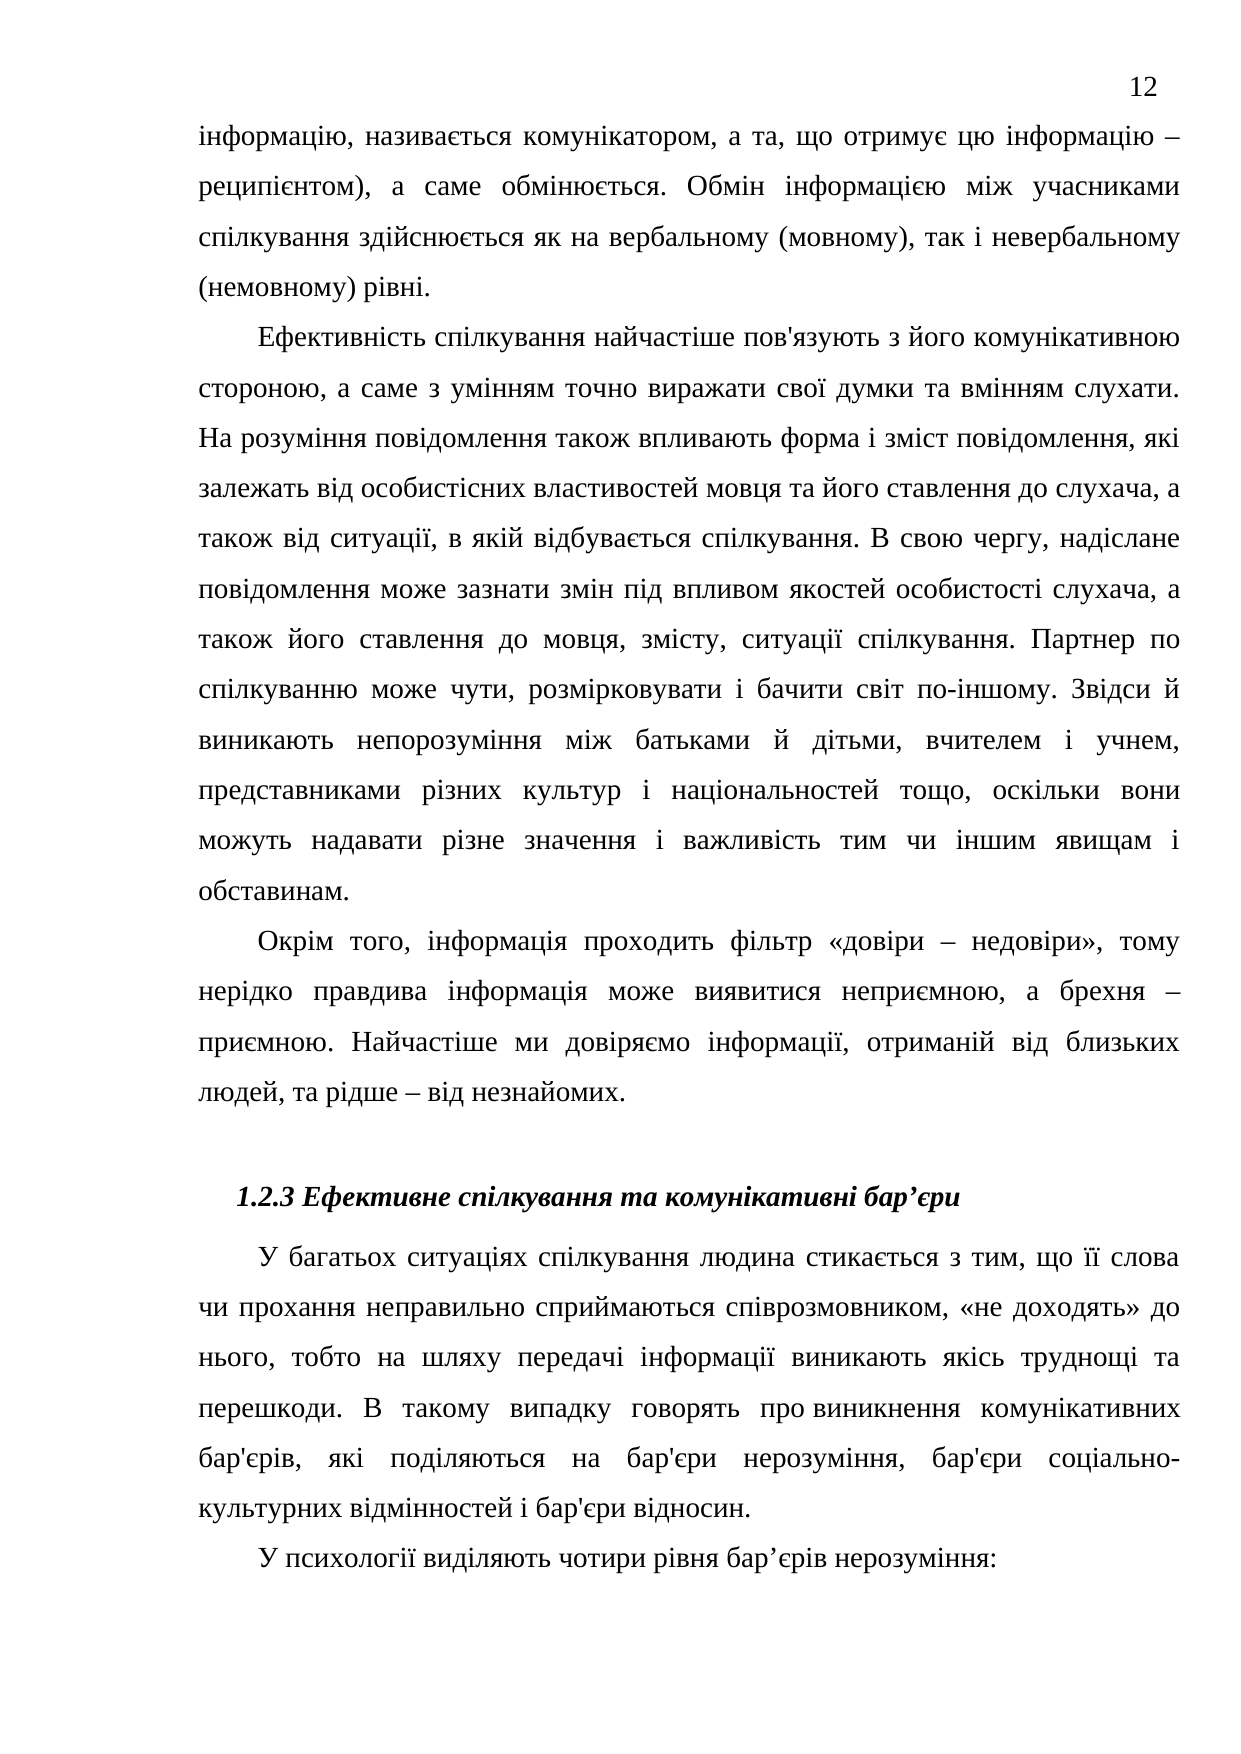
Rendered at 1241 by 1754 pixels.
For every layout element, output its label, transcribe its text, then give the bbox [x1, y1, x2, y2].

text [198, 118, 1181, 303]
text У багатьох ситуаціях спілкування людина стикається з тим, що її слова чи прохання неправильно сприймаються співрозмовником, «не доходять» до нього, тобто на шляху передачі інформації виникають якісь труднощі та перешкоди. В такому випадку говорять про виникнення комунікативних бар'єрів, які поділяються на бар'єри нерозуміння, бар'єри соціально-культурних відмінностей і бар'єри відносин. [198, 1239, 1181, 1524]
subtitle 1.2.3 Ефективне спілкування та комунікативні бар’єри [236, 1179, 1181, 1212]
text У психології виділяють чотири рівня бар’єрів нерозуміння: [198, 1541, 1181, 1574]
text Окрім того, інформація проходить фільтр «довіри – недовіри», тому нерідко правдива інформація може виявитися неприємною, а брехня – приємною. Найчастіше ми довіряємо інформації, отриманій від близьких людей, та рідше – від незнайомих. [198, 923, 1181, 1108]
text Ефективність спілкування найчастіше пов'язують з його комунікативною стороною, а саме з умінням точно виражати свої думки та вмінням слухати. На розуміння повідомлення також впливають форма і зміст повідомлення, які залежать від особистісних властивостей мовця та його ставлення до слухача, а також від ситуації, в якій відбувається спілкування. В свою чергу, надіслане повідомлення може зазнати змін під впливом якостей особистості слухача, а також його ставлення до мовця, змісту, ситуації спілкування. Партнер по спілкуванню може чути, розмірковувати і бачити світ по-іншому. Звідси й виникають непорозуміння між батьками й дітьми, вчителем і учнем, представниками різних культур і національностей тощо, оскільки вони можуть надавати різне значення і важливість тим чи іншим явищам і обставинам. [198, 319, 1181, 906]
